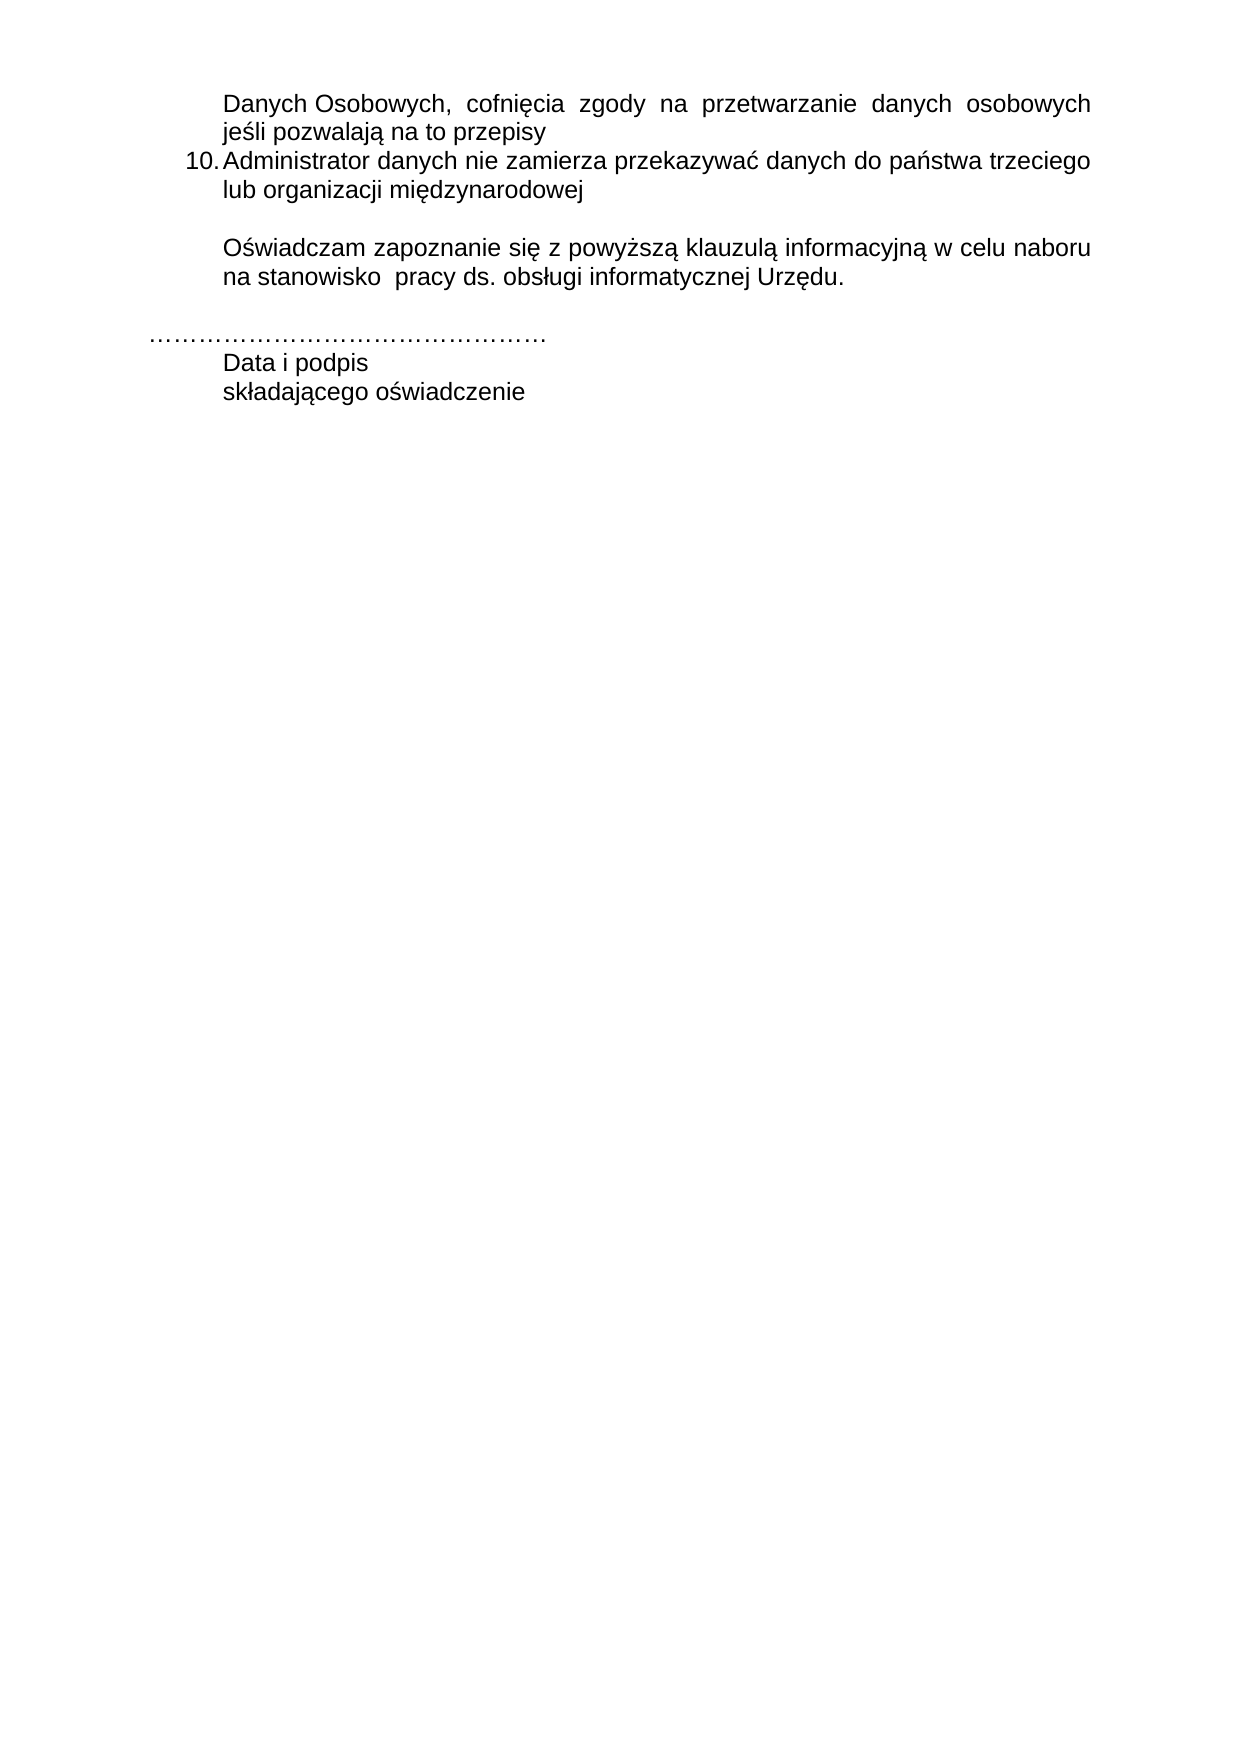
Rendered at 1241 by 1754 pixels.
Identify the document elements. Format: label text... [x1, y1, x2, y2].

text Data i podpis [223, 348, 1092, 377]
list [185, 89, 1092, 146]
text Oświadczam zapoznanie się z powyższą klauzulą informacyjną w celu naboru na stanowisko pracy ds. obsługi informatycznej Urzędu. [223, 233, 1092, 290]
text ………………………………………… [148, 319, 1092, 348]
text składającego oświadczenie [223, 377, 1092, 406]
list Administrator danych nie zamierza przekazywać danych do państwa trzeciego lub organizacji międzynarodowej [185, 146, 1092, 204]
